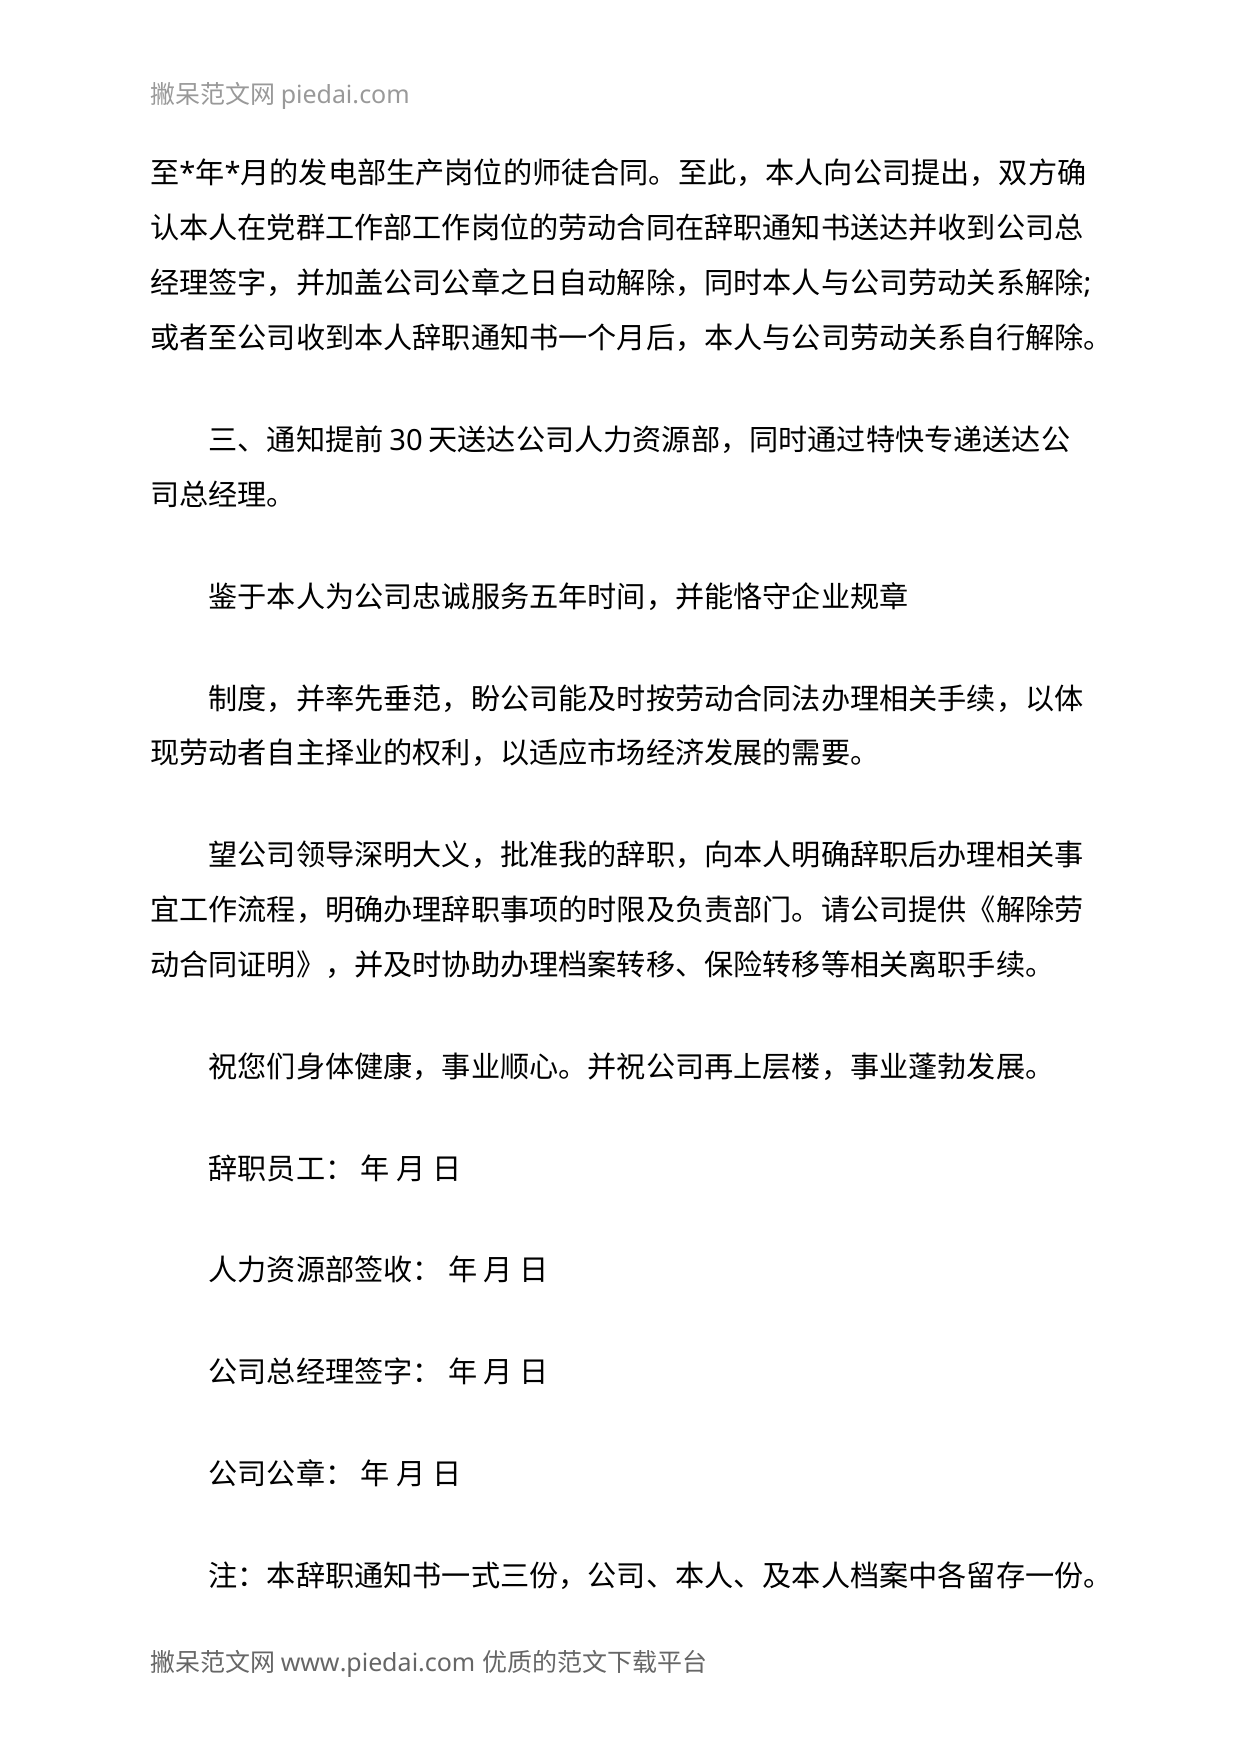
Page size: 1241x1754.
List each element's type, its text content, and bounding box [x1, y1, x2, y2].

text 鉴于本人为公司忠诚服务五年时间，并能恪守企业规章 [150, 573, 1090, 616]
text 注：本辞职通知书一式三份，公司、本人、及本人档案中各留存一份。 [150, 1552, 1090, 1594]
text 人力资源部签收： 年 月 日 [150, 1247, 1090, 1289]
text 制度，并率先垂范，盼公司能及时按劳动合同法办理相关手续，以体现劳动者自主择业的权利，以适应市场经济发展的需要。 [150, 675, 1090, 772]
text 公司总经理签字： 年 月 日 [150, 1349, 1090, 1391]
text 祝您们身体健康，事业顺心。并祝公司再上层楼，事业蓬勃发展。 [150, 1043, 1090, 1086]
text 望公司领导深明大义，批准我的辞职，向本人明确辞职后办理相关事宜工作流程，明确办理辞职事项的时限及负责部门。请公司提供《解除劳动合同证明》，并及时协助办理档案转移、保险转移等相关离职手续。 [150, 832, 1090, 984]
text 三、通知提前30天送达公司人力资源部，同时通过特快专递送达公司总经理。 [150, 417, 1090, 514]
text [150, 150, 1090, 357]
text 辞职员工： 年 月 日 [150, 1145, 1090, 1187]
text 公司公章： 年 月 日 [150, 1451, 1090, 1493]
